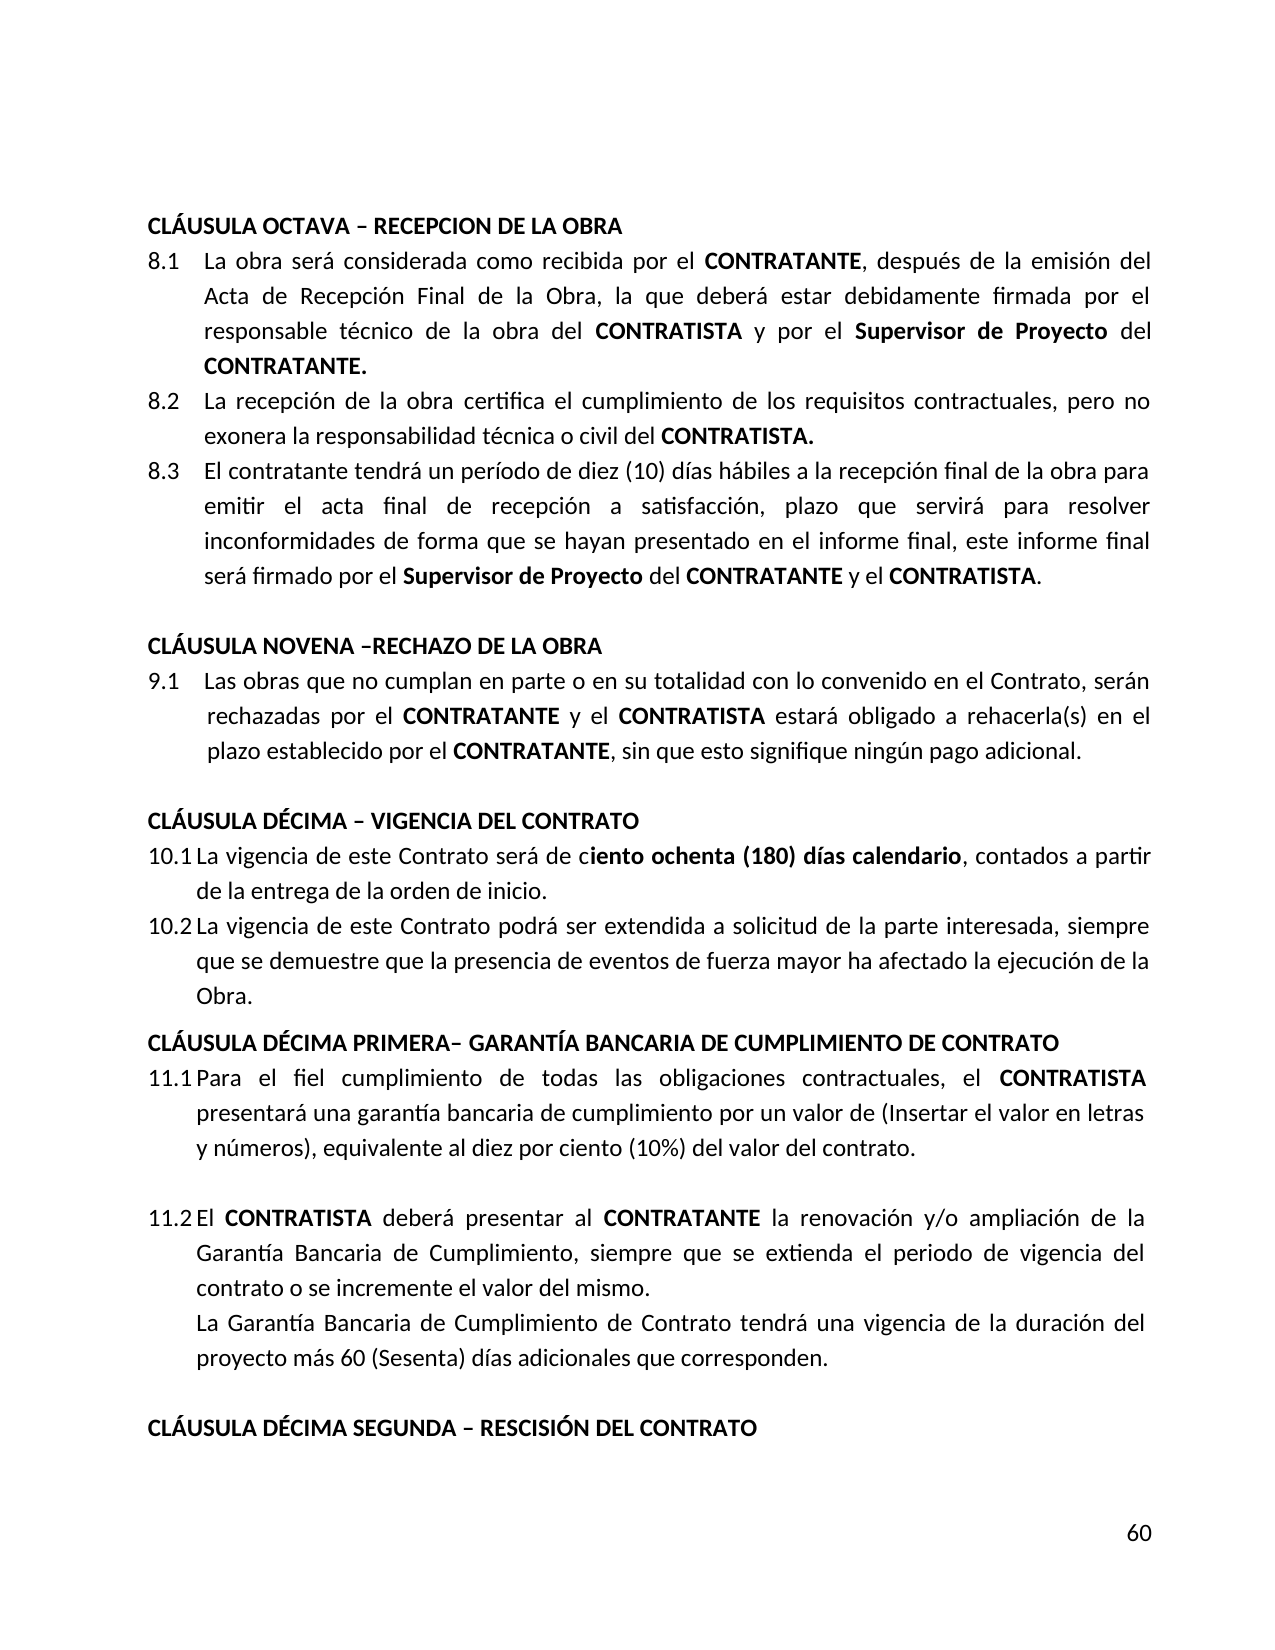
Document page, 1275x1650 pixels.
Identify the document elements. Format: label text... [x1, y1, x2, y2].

text CLÁUSULA DÉCIMA PRIMERA– GARANTÍA BANCARIA DE CUMPLIMIENTO DE CONTRATO [148, 1027, 1152, 1058]
text CLÁUSULA NOVENA –RECHAZO DE LA OBRA [148, 630, 1152, 660]
text La Garantía Bancaria de Cumplimiento de Contrato tendrá una vigencia de la duración del proyecto más 60 (Sesenta) días adicionales que corresponden. [196, 1307, 1146, 1373]
list El CONTRATISTA deberá presentar al CONTRATANTE la renovación y/o ampliación de la Garantía Bancaria de Cumplimiento, siempre que se extienda el periodo de vigencia del contrato o se incremente el valor del mismo. [148, 1202, 1146, 1303]
list El contratante tendrá un período de diez (10) días hábiles a la recepción final de la obra para emitir el acta final de recepción a satisfacción, plazo que servirá para resolver inconformidades de forma que se hayan presentado en el informe final, este informe final será firmado por el Supervisor de Proyecto del CONTRATANTE y el CONTRATISTA. [148, 455, 1152, 590]
list Para el fiel cumplimiento de todas las obligaciones contractuales, el CONTRATISTA presentará una garantía bancaria de cumplimiento por un valor de (Insertar el valor en letras y números), equivalente al diez por ciento (10%) del valor del contrato. [148, 1062, 1146, 1163]
list La recepción de la obra certifica el cumplimiento de los requisitos contractuales, pero no exonera la responsabilidad técnica o civil del CONTRATISTA. [148, 385, 1152, 450]
text CLÁUSULA DÉCIMA SEGUNDA – RESCISIÓN DEL CONTRATO [148, 1412, 1146, 1443]
text CLÁUSULA DÉCIMA – VIGENCIA DEL CONTRATO [148, 805, 1152, 835]
list Las obras que no cumplan en parte o en su totalidad con lo convenido en el Contrato, serán rechazadas por el CONTRATANTE y el CONTRATISTA estará obligado a rehacerla(s) en el plazo establecido por el CONTRATANTE, sin que esto signifique ningún pago adicional. [148, 665, 1152, 765]
list La vigencia de este Contrato será de ciento ochenta (180) días calendario, contados a partir de la entrega de la orden de inicio. [148, 840, 1152, 905]
text CLÁUSULA OCTAVA – RECEPCION DE LA OBRA [129, 210, 1146, 240]
list La obra será considerada como recibida por el CONTRATANTE, después de la emisión del Acta de Recepción Final de la Obra, la que deberá estar debidamente firmada por el responsable técnico de la obra del CONTRATISTA y por el Supervisor de Proyecto del CONTRATANTE. [148, 245, 1152, 380]
list La vigencia de este Contrato podrá ser extendida a solicitud de la parte interesada, siempre que se demuestre que la presencia de eventos de fuerza mayor ha afectado la ejecución de la Obra. [148, 910, 1152, 1010]
